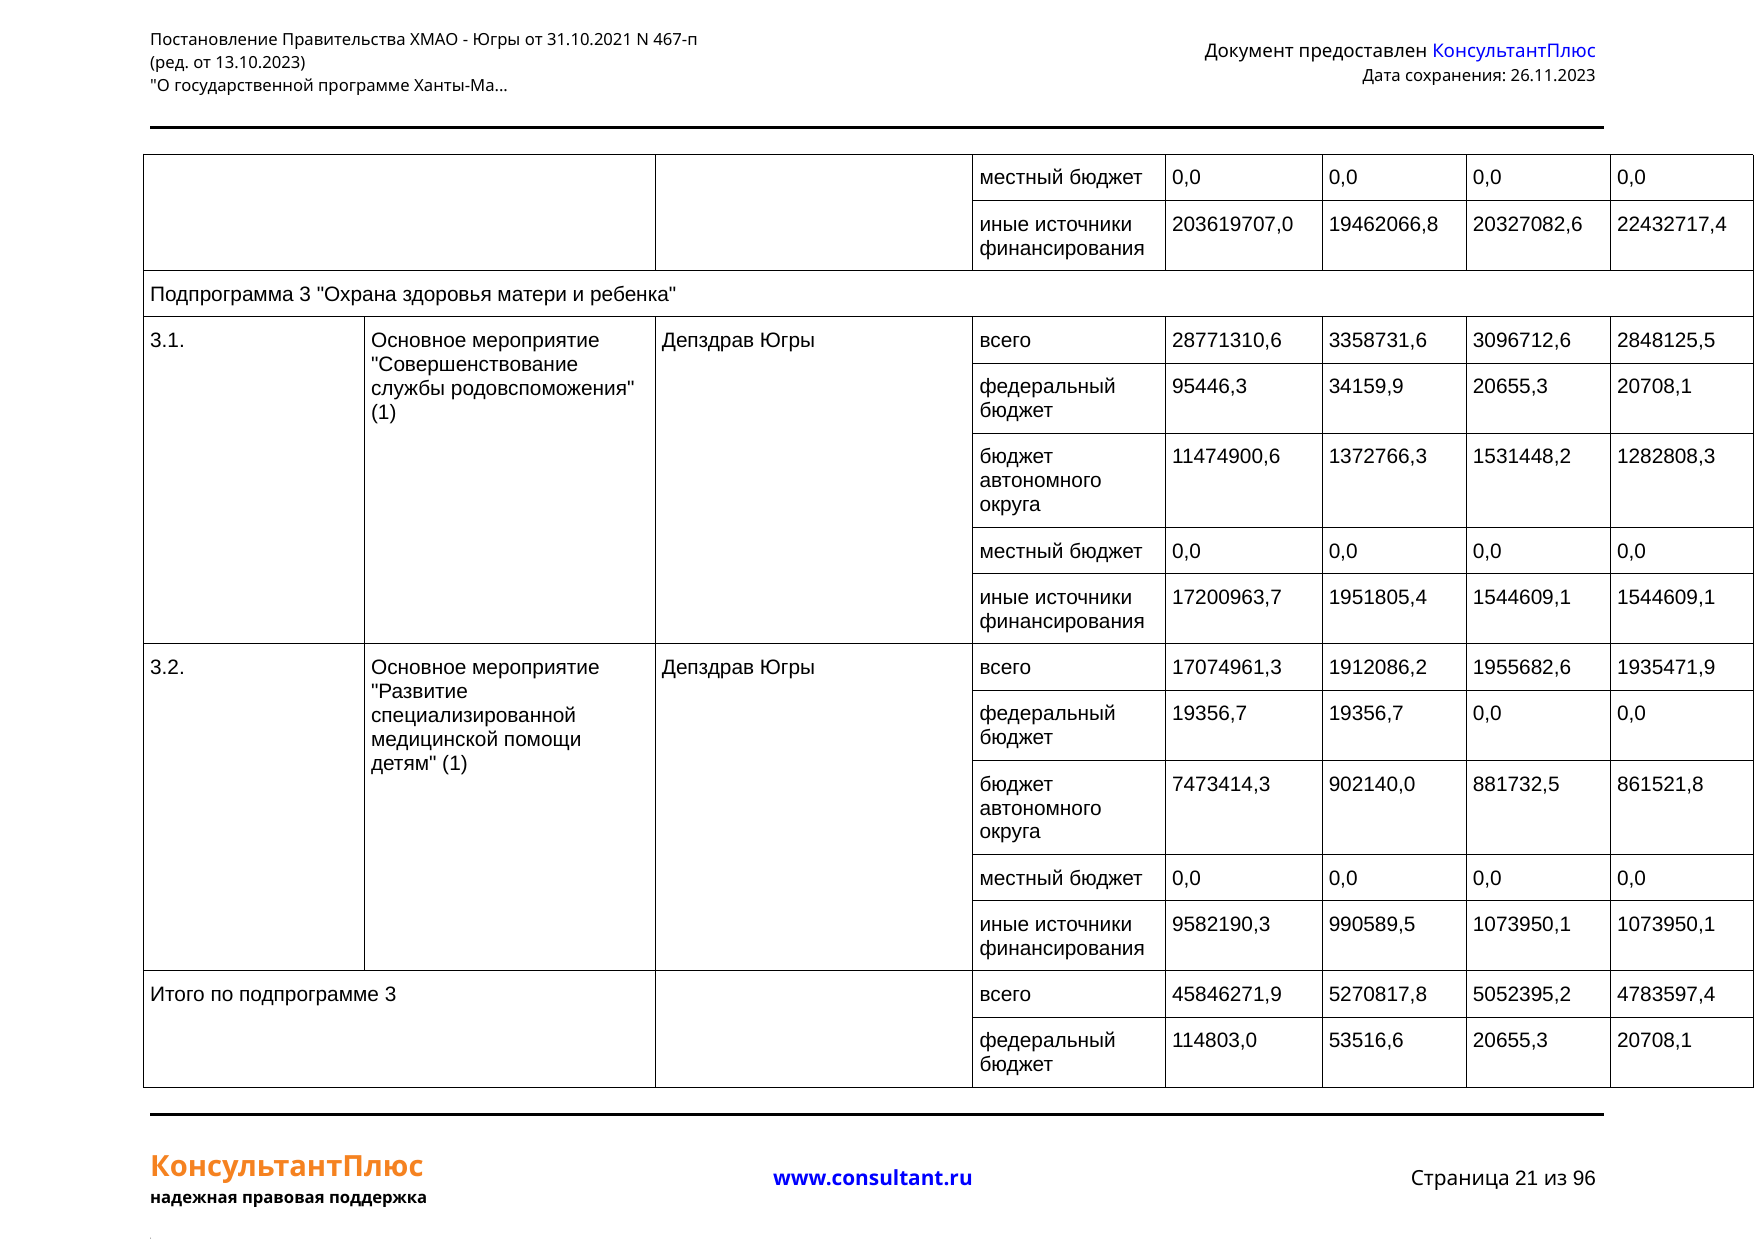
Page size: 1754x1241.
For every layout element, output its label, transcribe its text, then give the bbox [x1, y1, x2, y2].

table_cell 1544609,1 [1467, 574, 1610, 643]
table_cell 0,0 [1611, 855, 1753, 900]
table_cell бюджет автономного округа [973, 761, 1165, 854]
table_cell 0,0 [1166, 528, 1322, 573]
table_cell 28771310,6 [1166, 317, 1322, 362]
table_cell 3358731,6 [1323, 317, 1466, 362]
table_cell 5270817,8 [1323, 971, 1466, 1017]
table_cell 2848125,5 [1611, 317, 1753, 362]
table_cell федеральный бюджет [973, 691, 1165, 760]
table_cell иные источники финансирования [973, 201, 1165, 270]
table_cell 22432717,4 [1611, 201, 1753, 270]
table_cell 1935471,9 [1611, 644, 1753, 689]
table_cell 1282808,3 [1611, 434, 1753, 527]
table_cell 0,0 [1611, 691, 1753, 760]
table_cell 0,0 [1467, 528, 1610, 573]
table_cell Депздрав Югры [656, 644, 972, 970]
table_cell 0,0 [1467, 855, 1610, 900]
table_cell Подпрограмма 3 "Охрана здоровья матери и ребенка" [144, 271, 1753, 316]
table_cell всего [973, 644, 1165, 689]
table_cell 45846271,9 [1166, 971, 1322, 1017]
table_cell 881732,5 [1467, 761, 1610, 854]
table_cell 3.1. [144, 317, 364, 643]
table_cell 0,0 [1611, 155, 1753, 200]
table_cell 0,0 [1467, 155, 1610, 200]
table_cell 3096712,6 [1467, 317, 1610, 362]
table_cell 1372766,3 [1323, 434, 1466, 527]
table_cell местный бюджет [973, 528, 1165, 573]
table_cell 861521,8 [1611, 761, 1753, 854]
table_cell 1544609,1 [1611, 574, 1753, 643]
table_cell всего [973, 971, 1165, 1017]
table_cell 17200963,7 [1166, 574, 1322, 643]
table_cell 9582190,3 [1166, 901, 1322, 970]
table_cell 0,0 [1166, 855, 1322, 900]
table_cell местный бюджет [973, 855, 1165, 900]
table_cell 0,0 [1323, 155, 1466, 200]
table_cell 53516,6 [1323, 1018, 1466, 1087]
table_cell 1531448,2 [1467, 434, 1610, 527]
table_cell 20327082,6 [1467, 201, 1610, 270]
table_cell 0,0 [1467, 691, 1610, 760]
table_cell 4783597,4 [1611, 971, 1753, 1017]
table_cell федеральный бюджет [973, 364, 1165, 433]
table_cell 20655,3 [1467, 1018, 1610, 1087]
table_cell Основное мероприятие "Совершенствование службы родовспоможения" (1) [365, 317, 655, 643]
table_cell 19462066,8 [1323, 201, 1466, 270]
table_cell 990589,5 [1323, 901, 1466, 970]
table_cell 1955682,6 [1467, 644, 1610, 689]
table_cell 1073950,1 [1611, 901, 1753, 970]
table_cell бюджет автономного округа [973, 434, 1165, 527]
table_cell 0,0 [1166, 155, 1322, 200]
table_cell 1951805,4 [1323, 574, 1466, 643]
table_cell 17074961,3 [1166, 644, 1322, 689]
table_cell 0,0 [1611, 528, 1753, 573]
table_cell 95446,3 [1166, 364, 1322, 433]
table_cell 7473414,3 [1166, 761, 1322, 854]
table_cell 34159,9 [1323, 364, 1466, 433]
table_cell 20708,1 [1611, 1018, 1753, 1087]
table_cell 902140,0 [1323, 761, 1466, 854]
table_cell местный бюджет [973, 155, 1165, 200]
table_cell 5052395,2 [1467, 971, 1610, 1017]
table_cell федеральный бюджет [973, 1018, 1165, 1087]
table_cell 1073950,1 [1467, 901, 1610, 970]
table_cell 19356,7 [1166, 691, 1322, 760]
table_cell всего [973, 317, 1165, 362]
table_cell Депздрав Югры [656, 317, 972, 643]
table_cell 203619707,0 [1166, 201, 1322, 270]
table_cell иные источники финансирования [973, 901, 1165, 970]
table_cell иные источники финансирования [973, 574, 1165, 643]
table_cell 19356,7 [1323, 691, 1466, 760]
table_cell 11474900,6 [1166, 434, 1322, 527]
table_cell 114803,0 [1166, 1018, 1322, 1087]
table_cell [656, 971, 972, 1087]
table_cell 1912086,2 [1323, 644, 1466, 689]
table_cell 0,0 [1323, 855, 1466, 900]
table_cell 3.2. [144, 644, 364, 970]
table_cell 20708,1 [1611, 364, 1753, 433]
table_cell Итого по подпрограмме 3 [144, 971, 655, 1087]
table_cell 20655,3 [1467, 364, 1610, 433]
table_cell 0,0 [1323, 528, 1466, 573]
table_cell Основное мероприятие "Развитие специализированной медицинской помощи детям" (1) [365, 644, 655, 970]
